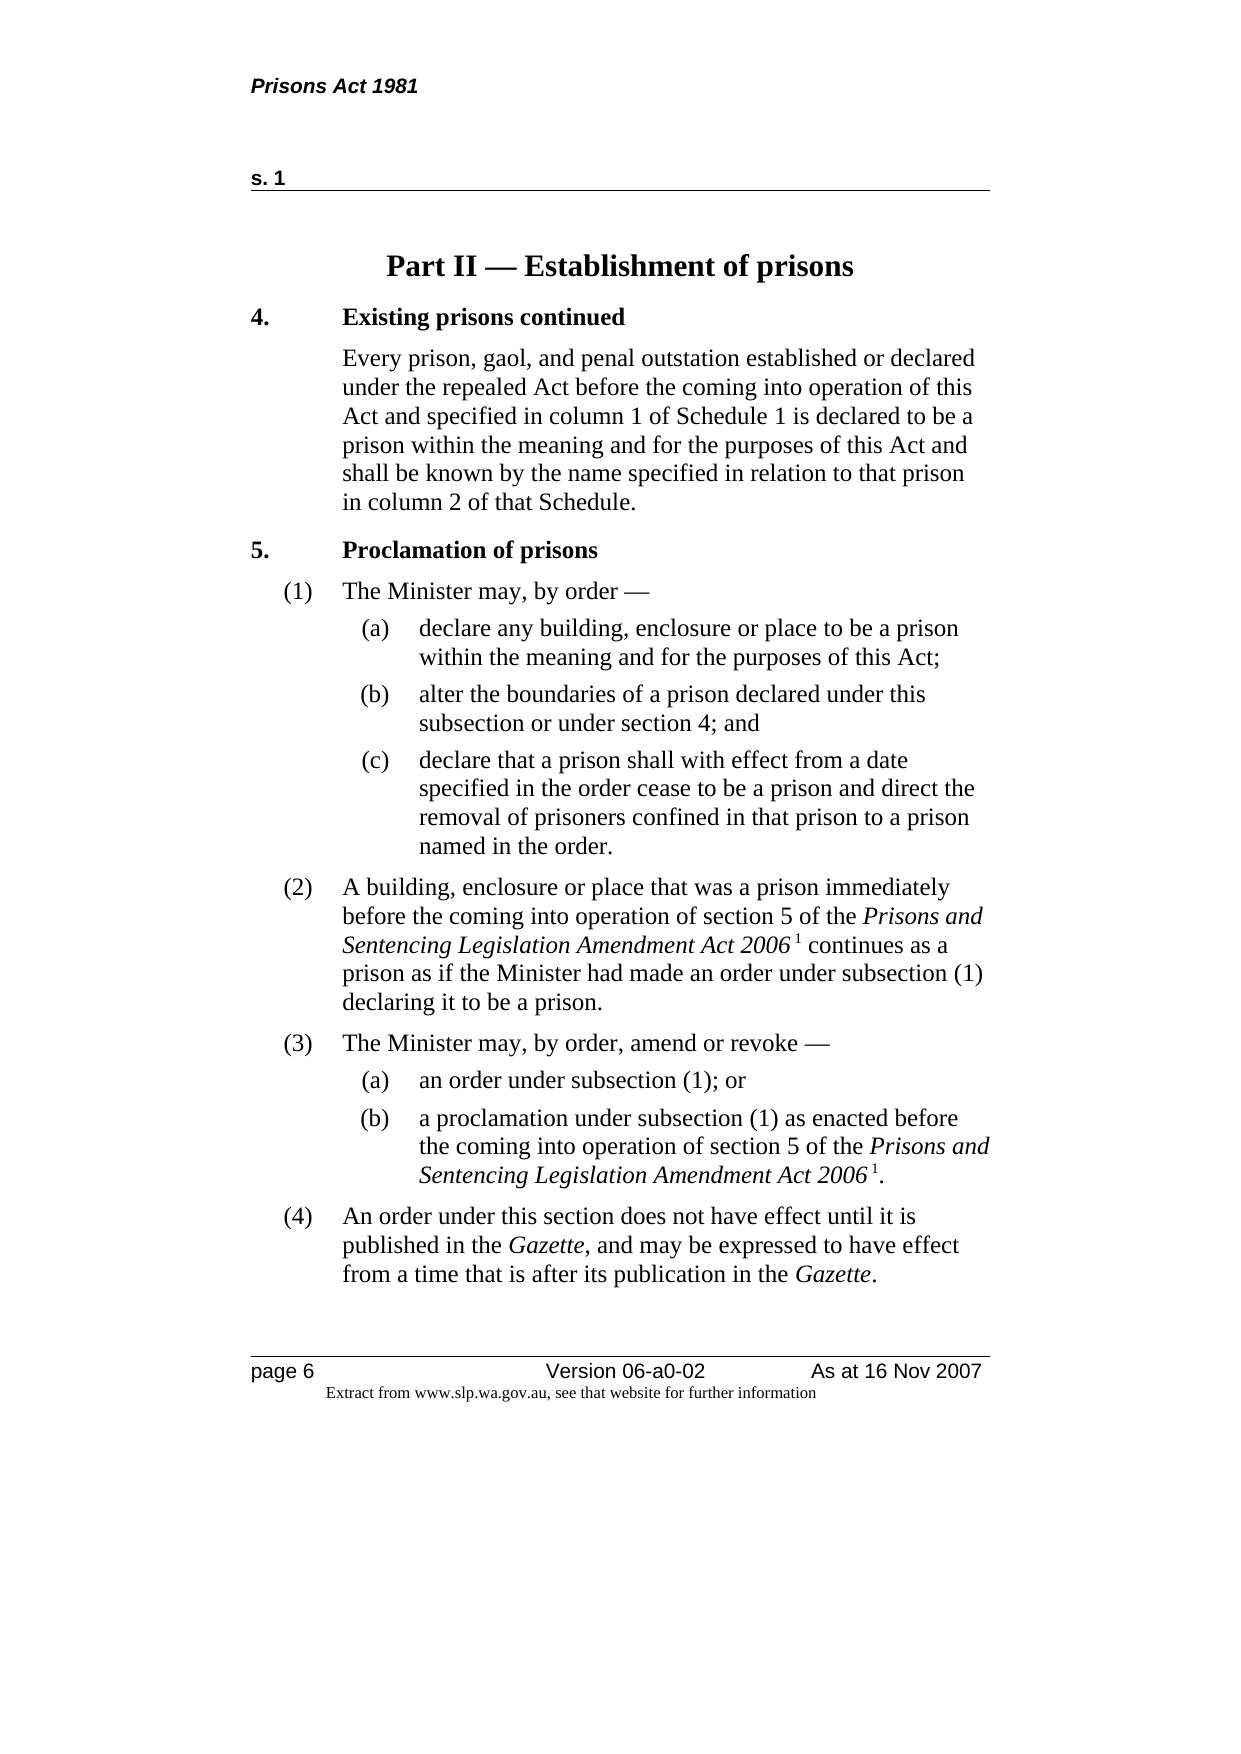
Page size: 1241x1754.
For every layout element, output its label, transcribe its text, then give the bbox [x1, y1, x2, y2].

subtitle 5. Proclamation of prisons [251, 535, 990, 563]
text (a) an order under subsection (1); or [251, 1066, 990, 1094]
text (b) a proclamation under subsection (1) as enacted before the coming into operation of section 5 of the Prisons and Sentencing Legislation Amendment Act 2006 1. [251, 1103, 990, 1189]
subtitle 4. Existing prisons continued [251, 302, 990, 331]
text (b) alter the boundaries of a prison declared under this subsection or under section 4; and [251, 679, 990, 736]
text (1) The Minister may, by order — [251, 576, 990, 605]
text (c) declare that a prison shall with effect from a date specified in the order cease to be a prison and direct the removal of prisoners confined in that prison to a prison named in the order. [251, 745, 990, 860]
text (a) declare any building, enclosure or place to be a prison within the meaning and for the purposes of this Act; [251, 613, 990, 671]
text (3) The Minister may, by order, amend or revoke — [251, 1028, 990, 1057]
text (4) An order under this section does not have effect until it is published in the Gazette, and may be expressed to have effect from a time that is after its publication in the Gazette. [251, 1201, 990, 1288]
text Every prison, gaol, and penal outstation established or declared under the repealed Act before the coming into operation of this Act and specified in column 1 of Schedule 1 is declared to be a prison within the meaning and for the purposes of this Act and shall be known by the name specified in relation to that prison in column 2 of that Schedule. [251, 343, 990, 516]
subtitle Part II — Establishment of prisons [251, 247, 990, 283]
text (2) A building, enclosure or place that was a prison immediately before the coming into operation of section 5 of the Prisons and Sentencing Legislation Amendment Act 2006 1 continues as a prison as if the Minister had made an order under subsection (1) declaring it to be a prison. [251, 872, 990, 1016]
